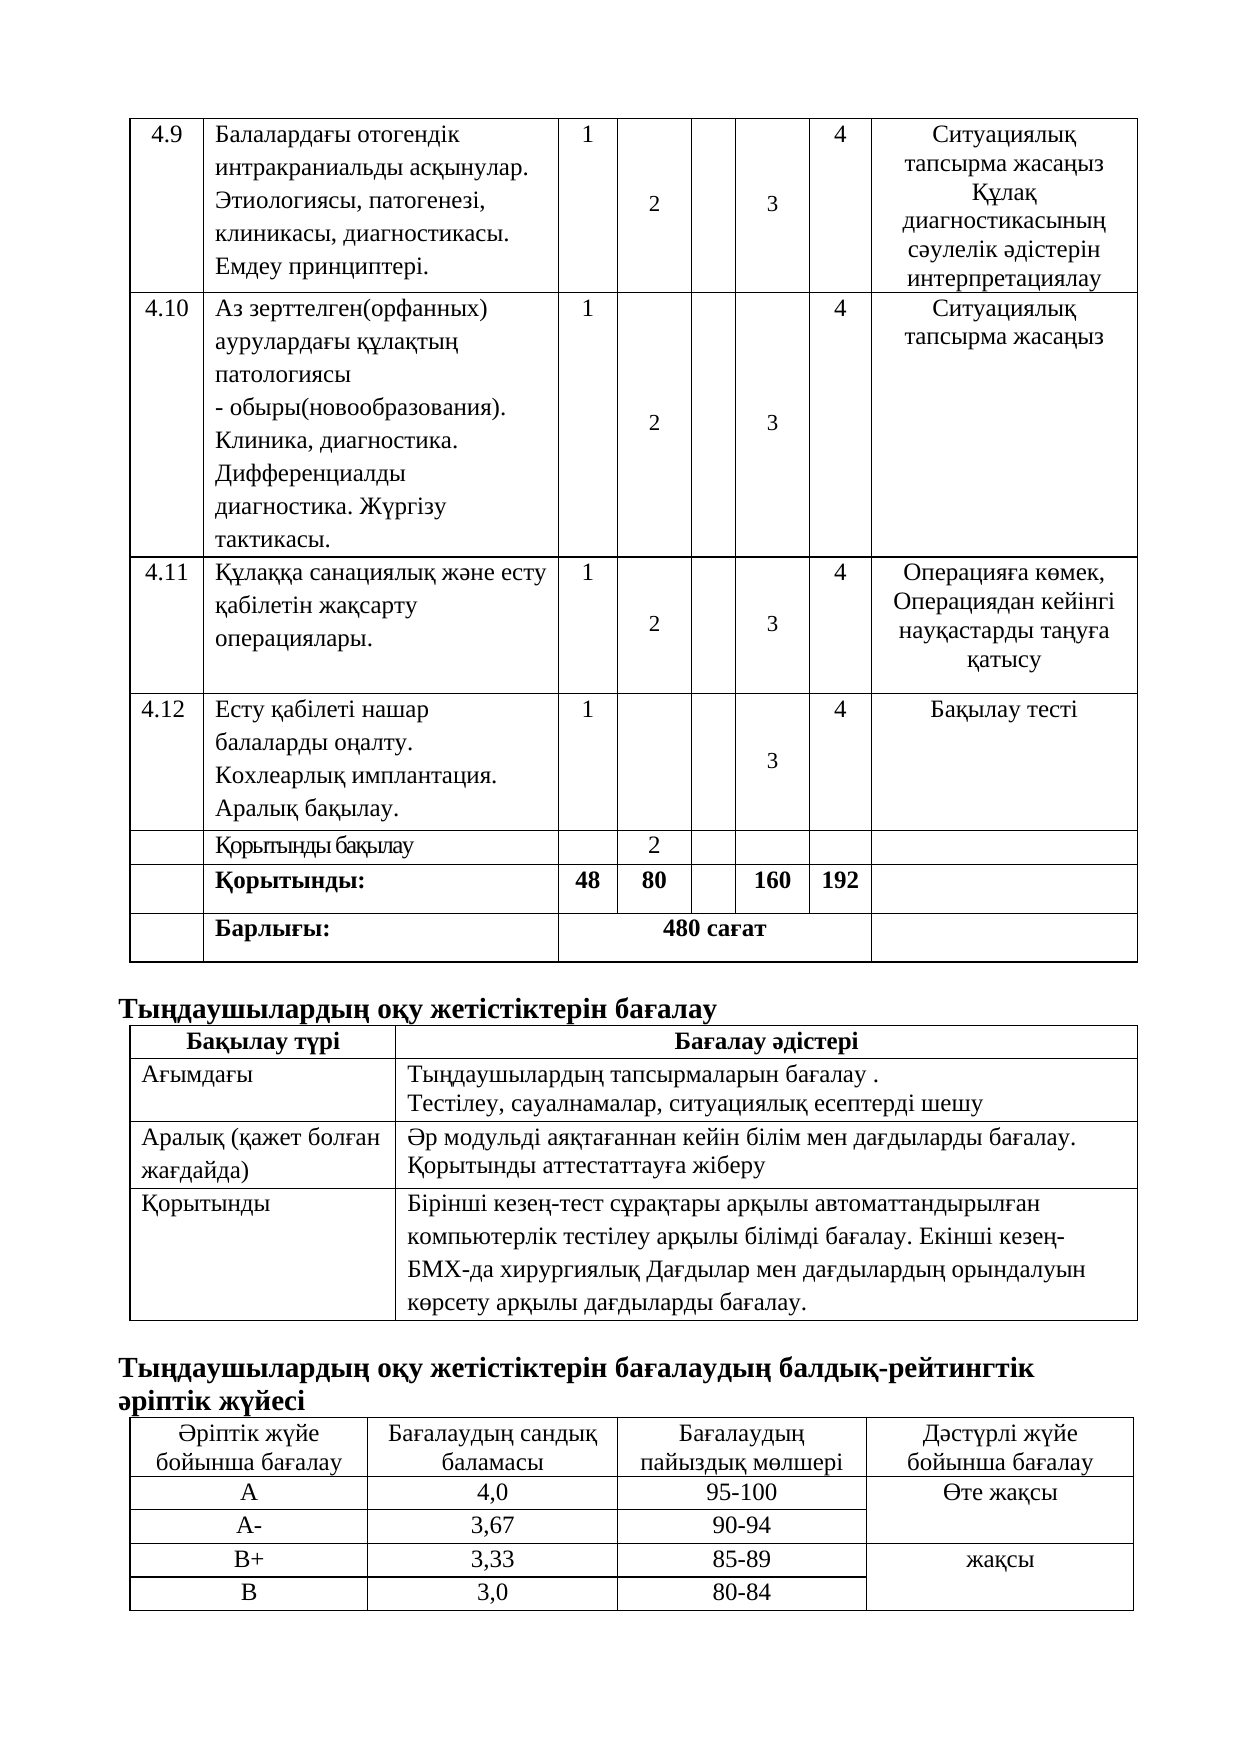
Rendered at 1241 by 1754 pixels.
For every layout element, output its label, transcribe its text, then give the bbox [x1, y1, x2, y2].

table_header Дәстүрлі жүйе бойынша бағалау [867, 1418, 1133, 1476]
table_cell 80-84 [618, 1578, 866, 1610]
table_cell [810, 831, 871, 864]
table_cell [692, 293, 735, 556]
table_cell 4.12 [131, 694, 203, 829]
text Тыңдаушылардың оқу жетістіктерін бағалаудың балдық-рейтингтік әріптік жүйесі [118, 1350, 1122, 1417]
table_cell 1 [559, 694, 617, 829]
table_cell Барлығы: [204, 914, 558, 961]
table_cell 2 [618, 293, 691, 556]
table_cell 3,33 [368, 1544, 617, 1576]
table_cell 48 [559, 865, 617, 912]
table_header Бағалаудың пайыздық мөлшері [618, 1418, 866, 1476]
table_cell Ситуациялық тапсырма жасаңыз Құлақ диагностикасының сәулелік әдістерін интерпретациялау [872, 119, 1137, 292]
table_cell [131, 914, 203, 961]
table_cell жақсы [867, 1544, 1133, 1610]
table_cell Аралық (қажет болған жағдайда) [131, 1122, 395, 1187]
table_cell 1 [559, 293, 617, 556]
table_cell 4 [810, 694, 871, 829]
table_cell Аз зерттелген(орфанных) аурулардағы құлақтың патологиясы - обыры(новообразования). Клиника, диагностика. Дифференциалды диагностика. Жүргізу тактикасы. [204, 293, 558, 556]
table_cell Балалардағы отогендік интракраниальды асқынулар. Этиологиясы, патогенезі, клиникасы, диагностикасы. Емдеу принциптері. [204, 119, 558, 292]
table_cell 1 [559, 119, 617, 292]
table_cell 3 [736, 694, 809, 829]
table_cell 2 [618, 558, 691, 693]
table_cell 3 [736, 119, 809, 292]
table_cell Ситуациялық тапсырма жасаңыз [872, 293, 1137, 556]
table_cell [618, 694, 691, 829]
table_cell 3 [736, 293, 809, 556]
table_cell 4.9 [131, 119, 203, 292]
table_cell [692, 694, 735, 829]
table_cell 3 [736, 558, 809, 693]
table_header Бағалау әдістері [396, 1026, 1137, 1058]
table_cell 2 [618, 119, 691, 292]
table_cell А [131, 1477, 367, 1509]
table_cell Әр модульді аяқтағаннан кейін білім мен дағдыларды бағалау. Қорытынды аттестаттауға жіберу [396, 1122, 1137, 1187]
table_cell 95-100 [618, 1477, 866, 1509]
table_cell [131, 831, 203, 864]
table_cell В [131, 1578, 367, 1610]
table_cell Ағымдағы [131, 1059, 395, 1121]
table_cell 2 [618, 831, 691, 864]
table_cell Операцияға көмек, Операциядан кейінгі науқастарды таңуға қатысу [872, 558, 1137, 693]
table_cell Құлаққа санациялық және есту қабілетін жақсарту операциялары. [204, 558, 558, 693]
table_cell 3,67 [368, 1510, 617, 1543]
table_cell [692, 865, 735, 912]
table_cell [131, 865, 203, 912]
table_cell 4 [810, 119, 871, 292]
table_cell Қорытынды: [204, 865, 558, 912]
table_cell Тыңдаушылардың тапсырмаларын бағалау . Тестілеу, сауалнамалар, ситуациялық есептерді шешу [396, 1059, 1137, 1121]
table_cell 4,0 [368, 1477, 617, 1509]
table_cell 3,0 [368, 1578, 617, 1610]
table_cell 4 [810, 558, 871, 693]
table_cell 480 сағат [559, 914, 871, 961]
table_header Әріптік жүйе бойынша бағалау [131, 1418, 367, 1476]
table_cell [872, 914, 1137, 961]
table_cell [692, 119, 735, 292]
table_cell Бақылау тесті [872, 694, 1137, 829]
table_cell Есту қабілеті нашар балаларды оңалту. Кохлеарлық имплантация. Аралық бақылау. [204, 694, 558, 829]
table_cell [872, 865, 1137, 912]
table_cell [872, 831, 1137, 864]
table_cell 1 [559, 558, 617, 693]
table_cell [736, 831, 809, 864]
table_cell [692, 558, 735, 693]
table_cell Қорытынды бақылау [204, 831, 558, 864]
table_cell Қорытынды [131, 1189, 395, 1320]
text Тыңдаушылардың оқу жетістіктерін бағалау [118, 991, 1122, 1025]
table_cell А- [131, 1510, 367, 1543]
table_cell 192 [810, 865, 871, 912]
table_cell 4.11 [131, 558, 203, 693]
table_header Бақылау түрі [131, 1026, 395, 1058]
table_cell [692, 831, 735, 864]
table_cell 90-94 [618, 1510, 866, 1543]
table_header Бағалаудың сандық баламасы [368, 1418, 617, 1476]
table_cell 4 [810, 293, 871, 556]
table_cell 4.10 [131, 293, 203, 556]
table_cell 160 [736, 865, 809, 912]
table_cell [559, 831, 617, 864]
table_cell Бірінші кезең-тест сұрақтары арқылы автоматтандырылған компьютерлік тестілеу арқылы білімді бағалау. Екінші кезең-БМХ-да хирургиялық Дағдылар мен дағдылардың орындалуын көрсету арқылы дағдыларды бағалау. [396, 1189, 1137, 1320]
table_cell В+ [131, 1544, 367, 1576]
table_cell 80 [618, 865, 691, 912]
table_cell 85-89 [618, 1544, 866, 1576]
table_cell Өте жақсы [867, 1477, 1133, 1543]
